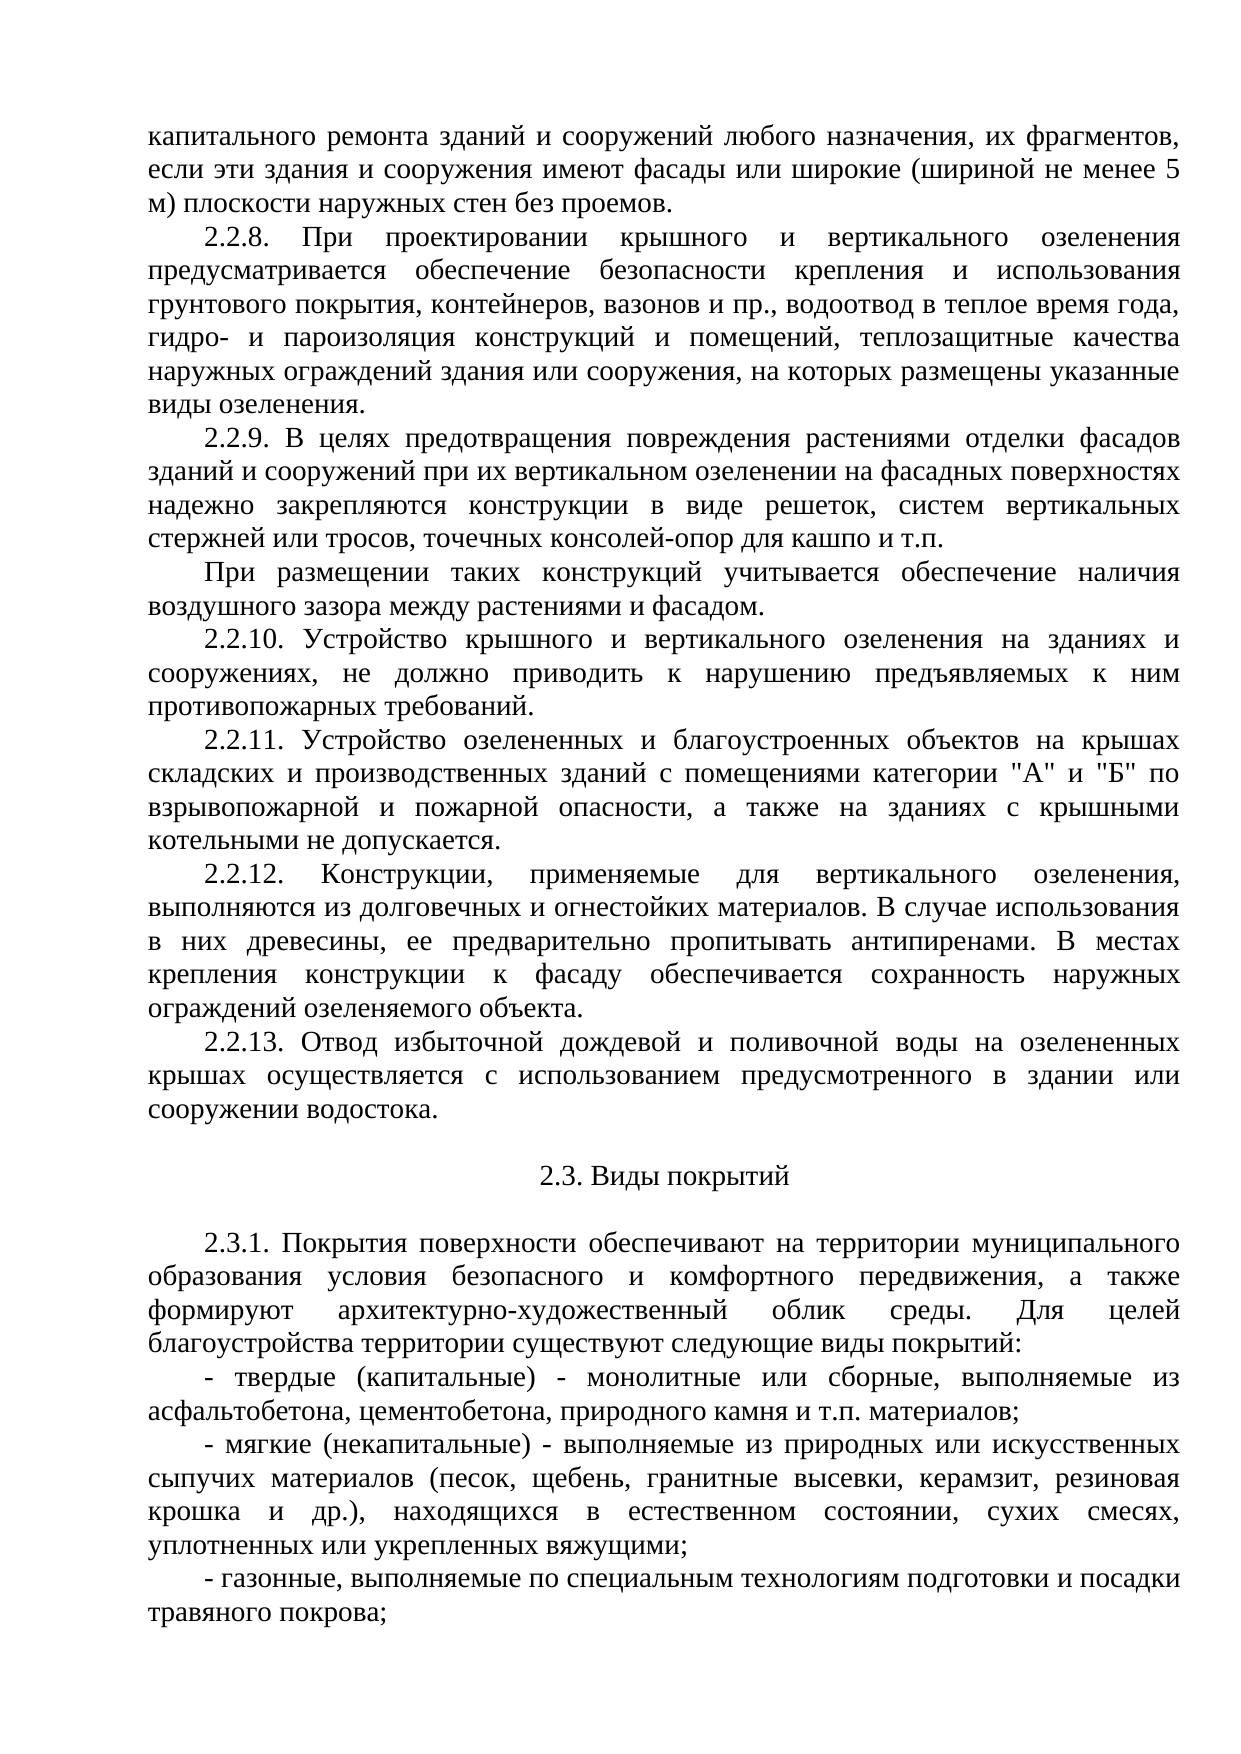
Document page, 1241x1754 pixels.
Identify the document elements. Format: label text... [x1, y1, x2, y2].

text При размещении таких конструкций учитывается обеспечение наличия воздушного зазора между растениями и фасадом. [148, 554, 1181, 621]
text - газонные, выполняемые по специальным технологиям подготовки и посадки травяного покрова; [148, 1560, 1181, 1627]
text - твердые (капитальные) - монолитные или сборные, выполняемые из асфальтобетона, цементобетона, природного камня и т.п. материалов; [148, 1359, 1181, 1426]
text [148, 118, 1181, 219]
text 2.2.10. Устройство крышного и вертикального озеленения на зданиях и сооружениях, не должно приводить к нарушению предъявляемых к ним противопожарных требований. [148, 621, 1181, 722]
text 2.2.12. Конструкции, применяемые для вертикального озеленения, выполняются из долговечных и огнестойких материалов. В случае использования в них древесины, ее предварительно пропитывать антипиренами. В местах крепления конструкции к фасаду обеспечивается сохранность наружных ограждений озеленяемого объекта. [148, 856, 1181, 1024]
text 2.2.11. Устройство озелененных и благоустроенных объектов на крышах складских и производственных зданий с помещениями категории "А" и "Б" по взрывопожарной и пожарной опасности, а также на зданиях с крышными котельными не допускается. [148, 722, 1181, 856]
text - мягкие (некапитальные) - выполняемые из природных или искусственных сыпучих материалов (песок, щебень, гранитные высевки, керамзит, резиновая крошка и др.), находящихся в естественном состоянии, сухих смесях, уплотненных или укрепленных вяжущими; [148, 1426, 1181, 1560]
text 2.2.8. При проектировании крышного и вертикального озеленения предусматривается обеспечение безопасности крепления и использования грунтового покрытия, контейнеров, вазонов и пр., водоотвод в теплое время года, гидро- и пароизоляция конструкций и помещений, теплозащитные качества наружных ограждений здания или сооружения, на которых размещены указанные виды озеленения. [148, 219, 1181, 420]
text 2.2.13. Отвод избыточной дождевой и поливочной воды на озелененных крышах осуществляется с использованием предусмотренного в здании или сооружении водостока. [148, 1024, 1181, 1124]
text 2.3. Виды покрытий [148, 1158, 1181, 1191]
text 2.3.1. Покрытия поверхности обеспечивают на территории муниципального образования условия безопасного и комфортного передвижения, а также формируют архитектурно-художественный облик среды. Для целей благоустройства территории существуют следующие виды покрытий: [148, 1225, 1181, 1359]
text 2.2.9. В целях предотвращения повреждения растениями отделки фасадов зданий и сооружений при их вертикальном озеленении на фасадных поверхностях надежно закрепляются конструкции в виде решеток, систем вертикальных стержней или тросов, точечных консолей-опор для кашпо и т.п. [148, 420, 1181, 554]
